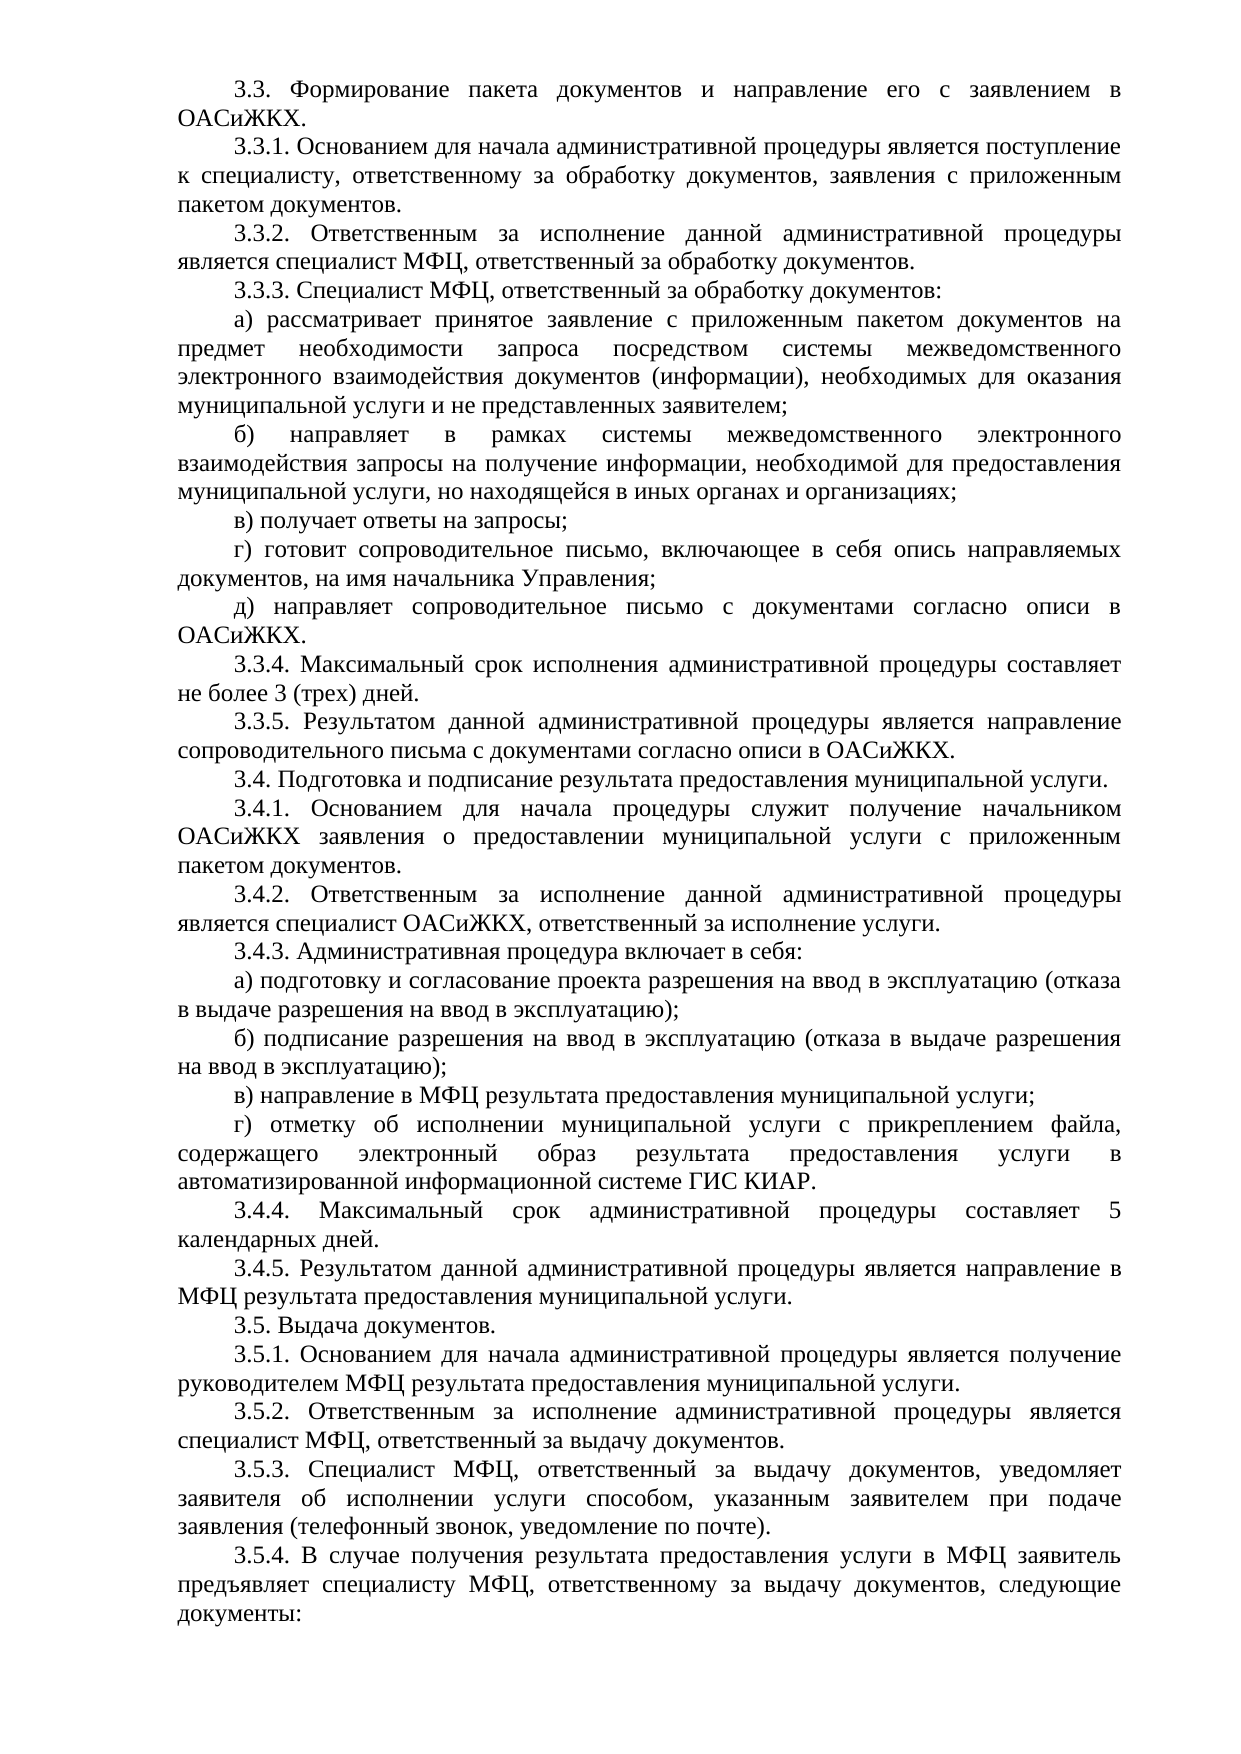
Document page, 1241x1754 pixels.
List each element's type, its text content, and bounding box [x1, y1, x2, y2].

text 3.3.4. Максимальный срок исполнения административной процедуры составляет не более 3 (трех) дней. [177, 649, 1122, 706]
text 3.4. Подготовка и подписание результата предоставления муниципальной услуги. [177, 764, 1122, 793]
text 3.4.5. Результатом данной административной процедуры является направление в МФЦ результата предоставления муниципальной услуги. [177, 1253, 1122, 1310]
text 3.4.4. Максимальный срок административной процедуры составляет 5 календарных дней. [177, 1195, 1122, 1253]
text 3.3.3. Специалист МФЦ, ответственный за обработку документов: [177, 275, 1122, 304]
text 3.3. Формирование пакета документов и направление его с заявлением в ОАСиЖКХ. [177, 74, 1122, 131]
text б) направляет в рамках системы межведомственного электронного взаимодействия запросы на получение информации, необходимой для предоставления муниципальной услуги, но находящейся в иных органах и организациях; [177, 419, 1122, 505]
text а) подготовку и согласование проекта разрешения на ввод в эксплуатацию (отказа в выдаче разрешения на ввод в эксплуатацию); [177, 965, 1122, 1023]
text 3.4.3. Административная процедура включает в себя: [177, 936, 1122, 965]
text б) подписание разрешения на ввод в эксплуатацию (отказа в выдаче разрешения на ввод в эксплуатацию); [177, 1023, 1122, 1080]
text 3.3.1. Основанием для начала административной процедуры является поступление к специалисту, ответственному за обработку документов, заявления с приложенным пакетом документов. [177, 131, 1122, 218]
text в) получает ответы на запросы; [177, 505, 1122, 534]
text 3.5.2. Ответственным за исполнение административной процедуры является специалист МФЦ, ответственный за выдачу документов. [177, 1396, 1122, 1454]
text 3.5.3. Специалист МФЦ, ответственный за выдачу документов, уведомляет заявителя об исполнении услуги способом, указанным заявителем при подаче заявления (телефонный звонок, уведомление по почте). [177, 1454, 1122, 1540]
text 3.4.1. Основанием для начала процедуры служит получение начальником ОАСиЖКХ заявления о предоставлении муниципальной услуги с приложенным пакетом документов. [177, 793, 1122, 879]
text г) отметку об исполнении муниципальной услуги с прикреплением файла, содержащего электронный образ результата предоставления услуги в автоматизированной информационной системе ГИС КИАР. [177, 1109, 1122, 1195]
text 3.5. Выдача документов. [177, 1310, 1122, 1339]
text 3.5.4. В случае получения результата предоставления услуги в МФЦ заявитель предъявляет специалисту МФЦ, ответственному за выдачу документов, следующие документы: [177, 1540, 1122, 1626]
text 3.3.2. Ответственным за исполнение данной административной процедуры является специалист МФЦ, ответственный за обработку документов. [177, 218, 1122, 275]
text 3.4.2. Ответственным за исполнение данной административной процедуры является специалист ОАСиЖКХ, ответственный за исполнение услуги. [177, 879, 1122, 936]
text а) рассматривает принятое заявление с приложенным пакетом документов на предмет необходимости запроса посредством системы межведомственного электронного взаимодействия документов (информации), необходимых для оказания муниципальной услуги и не представленных заявителем; [177, 304, 1122, 419]
text д) направляет сопроводительное письмо с документами согласно описи в ОАСиЖКХ. [177, 591, 1122, 649]
text 3.5.1. Основанием для начала административной процедуры является получение руководителем МФЦ результата предоставления муниципальной услуги. [177, 1339, 1122, 1396]
text г) готовит сопроводительное письмо, включающее в себя опись направляемых документов, на имя начальника Управления; [177, 534, 1122, 591]
text 3.3.5. Результатом данной административной процедуры является направление сопроводительного письма с документами согласно описи в ОАСиЖКХ. [177, 706, 1122, 764]
text в) направление в МФЦ результата предоставления муниципальной услуги; [177, 1080, 1122, 1109]
